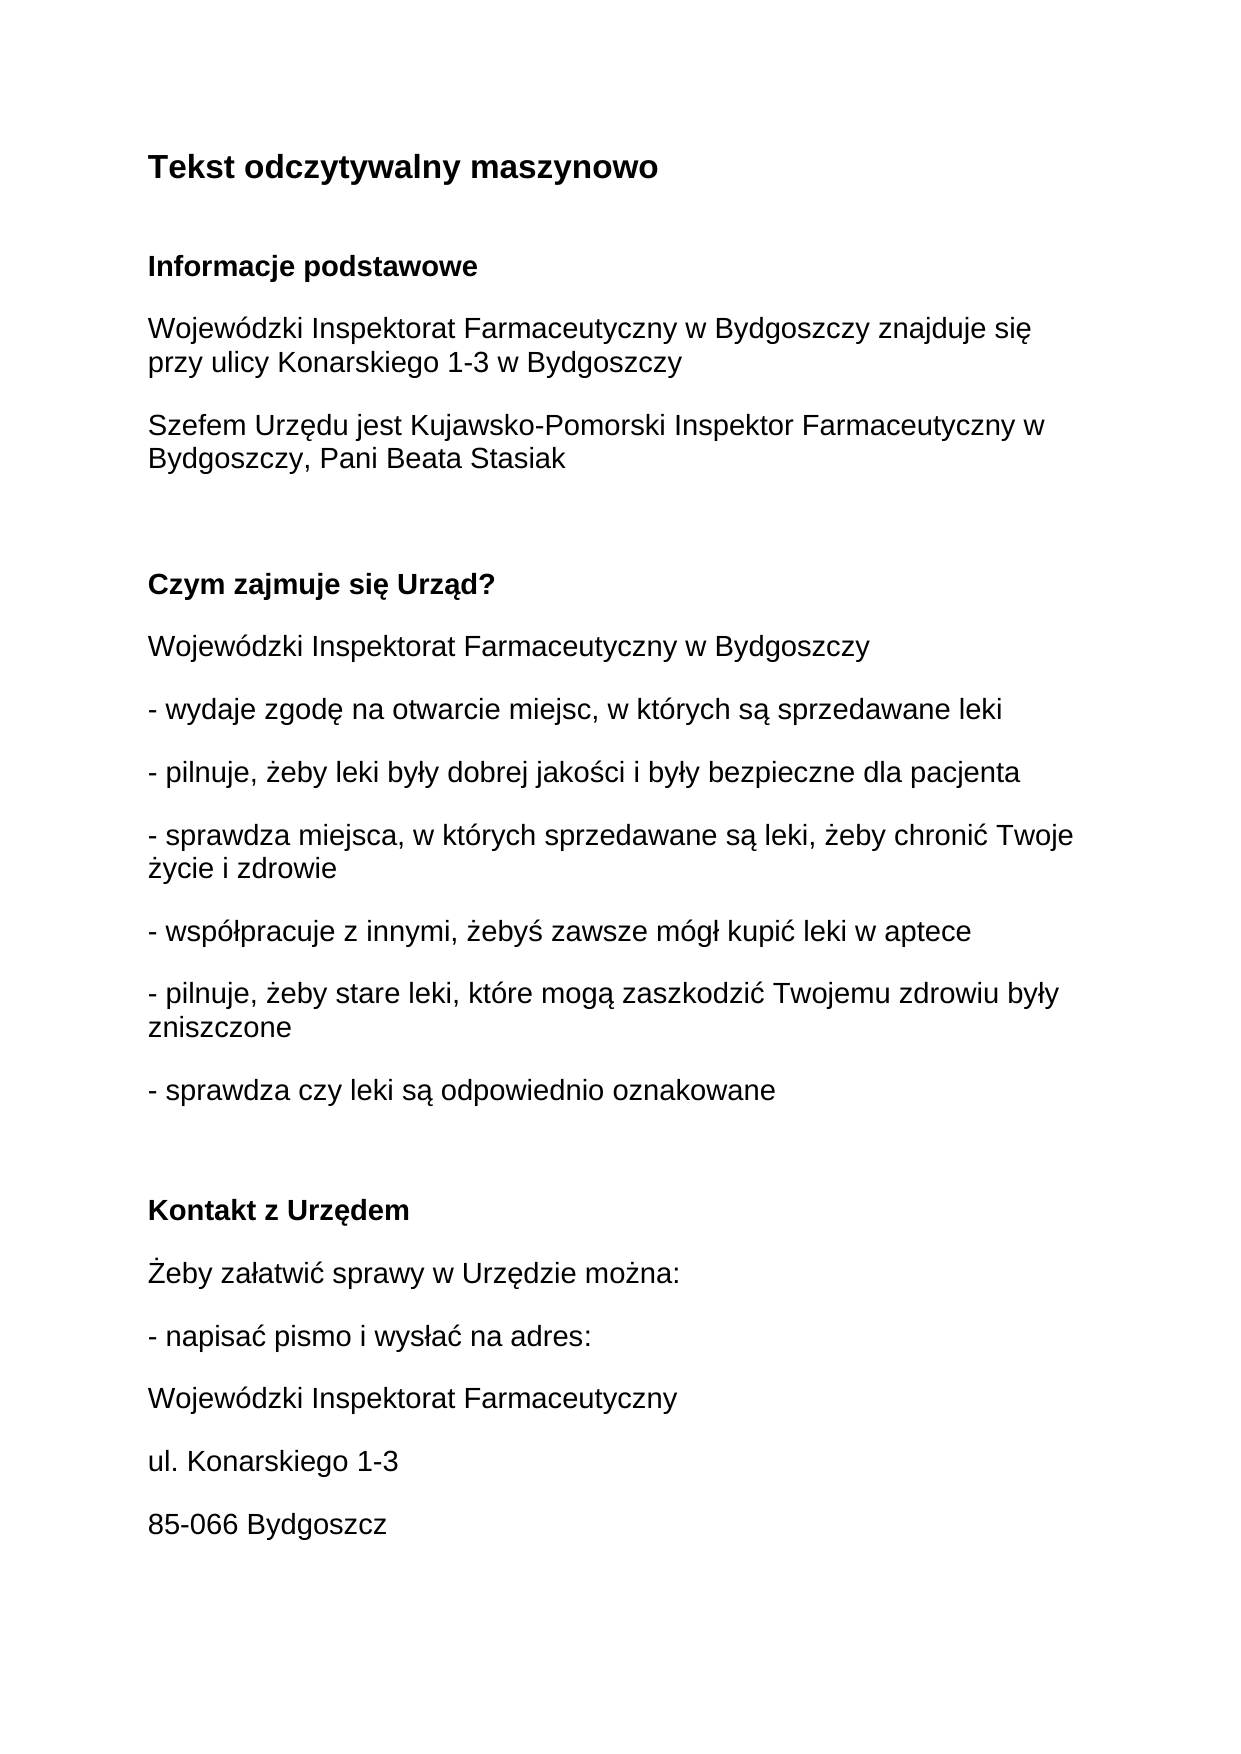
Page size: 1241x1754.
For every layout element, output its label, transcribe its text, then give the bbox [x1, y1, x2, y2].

text Czym zajmuje się Urząd? [148, 567, 1093, 600]
text - współpracuje z innymi, żebyś zawsze mógł kupić leki w aptece [148, 914, 1093, 947]
text - pilnuje, żeby leki były dobrej jakości i były bezpieczne dla pacjenta [148, 755, 1093, 788]
text - sprawdza czy leki są odpowiednio oznakowane [148, 1073, 1093, 1106]
text Kontakt z Urzędem [148, 1193, 1093, 1227]
text Szefem Urzędu jest Kujawsko-Pomorski Inspektor Farmaceutyczny w Bydgoszczy, Pani Beata Stasiak [148, 408, 1093, 475]
text 85-066 Bydgoszcz [148, 1507, 1093, 1540]
text Wojewódzki Inspektorat Farmaceutyczny [148, 1381, 1093, 1415]
text - napisać pismo i wysłać na adres: [148, 1319, 1093, 1352]
text Tekst odczytywalny maszynowo [148, 148, 1093, 186]
text ul. Konarskiego 1-3 [148, 1444, 1093, 1478]
text - pilnuje, żeby stare leki, które mogą zaszkodzić Twojemu zdrowiu były zniszczone [148, 976, 1093, 1043]
text Żeby załatwić sprawy w Urzędzie można: [148, 1256, 1093, 1289]
text - sprawdza miejsca, w których sprzedawane są leki, żeby chronić Twoje życie i zdrowie [148, 817, 1093, 884]
text Informacje podstawowe [148, 249, 1093, 282]
text - wydaje zgodę na otwarcie miejsc, w których są sprzedawane leki [148, 692, 1093, 726]
text Wojewódzki Inspektorat Farmaceutyczny w Bydgoszczy [148, 629, 1093, 663]
text Wojewódzki Inspektorat Farmaceutyczny w Bydgoszczy znajduje się przy ulicy Konarskiego 1-3 w Bydgoszczy [148, 311, 1093, 378]
